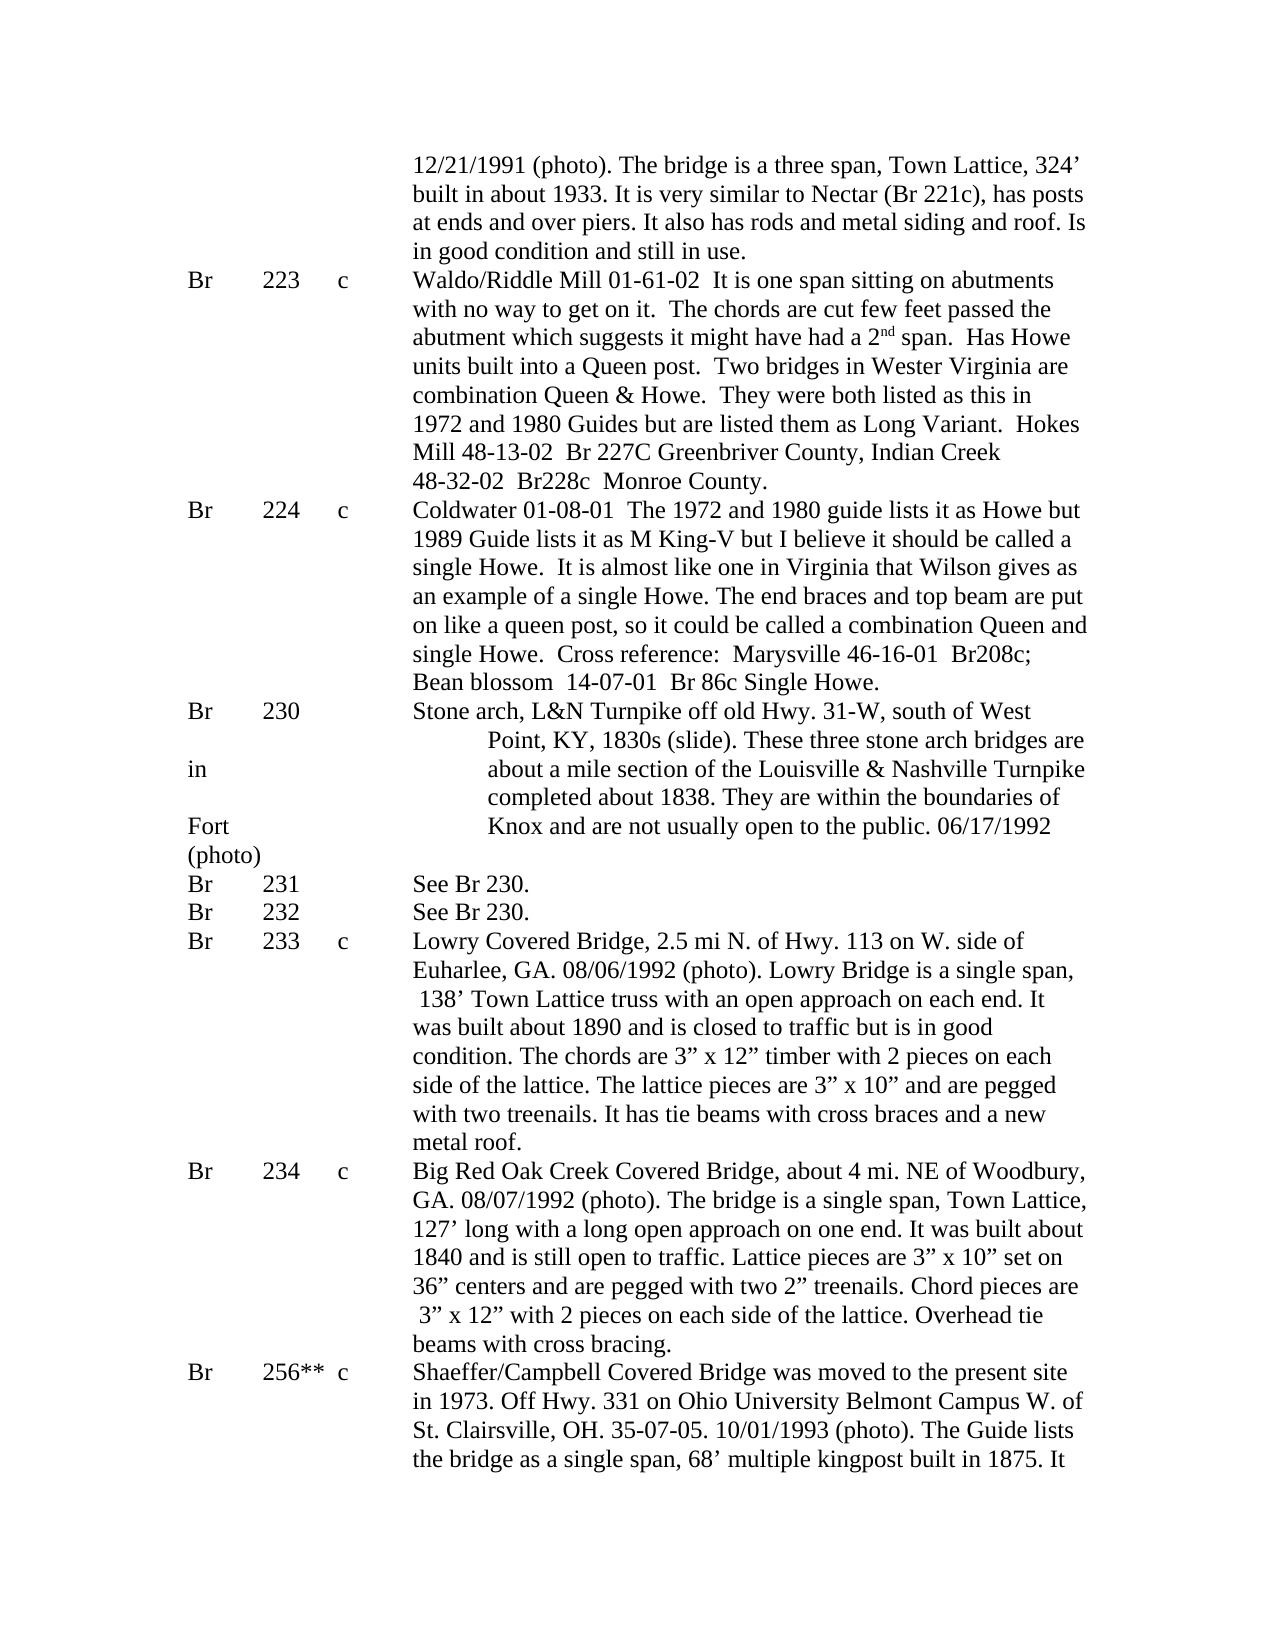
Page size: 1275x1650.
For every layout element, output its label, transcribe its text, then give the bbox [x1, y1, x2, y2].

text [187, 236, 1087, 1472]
text at ends and over piers. It also has rods and metal siding and roof. Is [337, 207, 1087, 236]
text built in about 1933. It is very similar to Nectar (Br 221c), has posts [337, 179, 1087, 207]
text 12/21/1991 (photo). The bridge is a three span, Town Lattice, 324’ [337, 150, 1087, 179]
